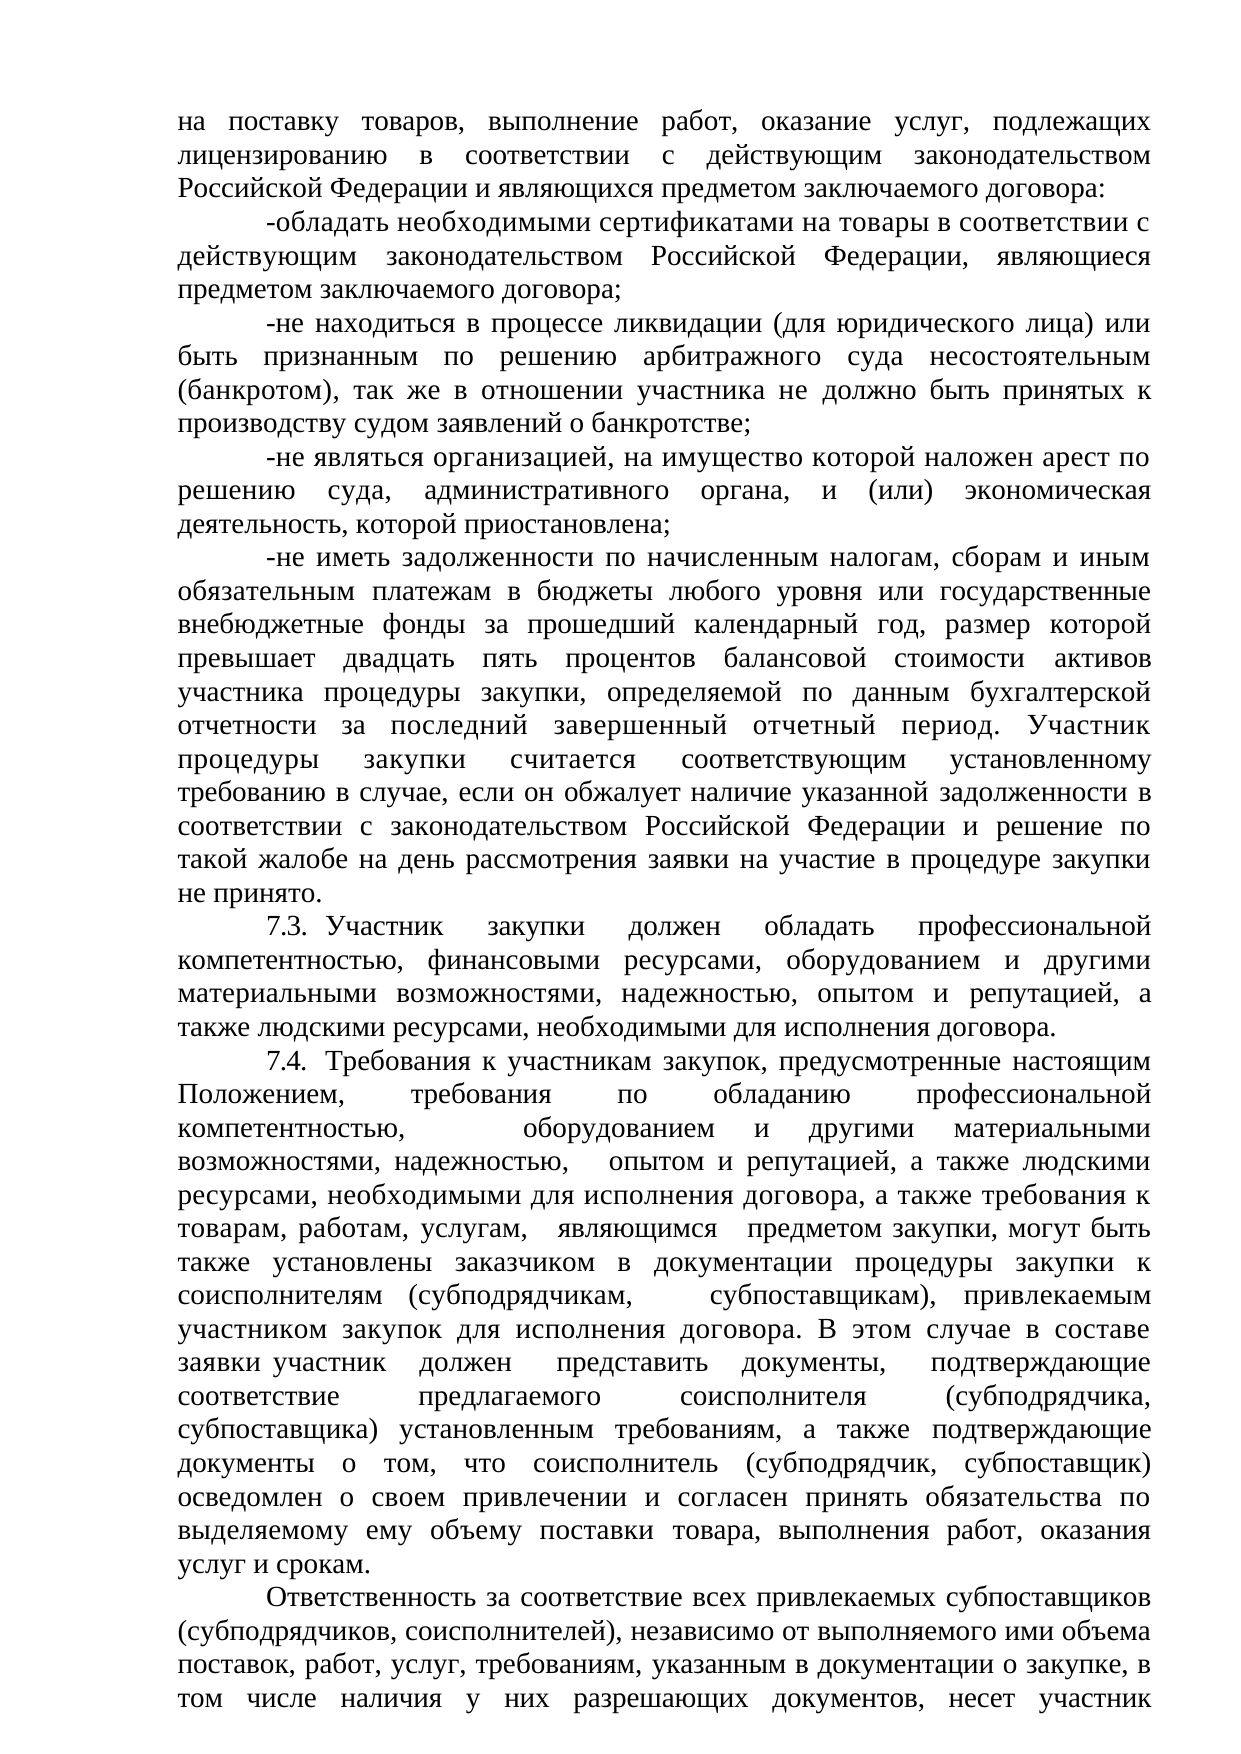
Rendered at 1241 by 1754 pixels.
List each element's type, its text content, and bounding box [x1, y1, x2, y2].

text 7.4. Требования к участникам закупок, предусмотренные настоящим Положением, требования по обладанию профессиональной компетентностью, оборудованием и другими материальными возможностями, надежностью, опытом и репутацией, а также людскими ресурсами, необходимыми для исполнения договора, а также требования к товарам, работам, услугам, являющимся предметом закупки, могут быть также установлены заказчиком в документации процедуры закупки к соисполнителям (субподрядчикам, субпоставщикам), привлекаемым участником закупок для исполнения договора. В этом случае в составе заявки участник должен представить документы, подтверждающие соответствие предлагаемого соисполнителя (субподрядчика, субпоставщика) установленным требованиям, а также подтверждающие документы о том, что соисполнитель (субподрядчик, субпоставщик) осведомлен о своем привлечении и согласен принять обязательства по выделяемому ему объему поставки товара, выполнения работ, оказания услуг и срокам. [177, 1043, 1152, 1579]
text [177, 103, 1152, 204]
text -не находиться в процессе ликвидации (для юридического лица) или быть признанным по решению арбитражного суда несостоятельным (банкротом), так же в отношении участника не должно быть принятых к производству судом заявлений о банкротстве; [177, 305, 1152, 439]
text -обладать необходимыми сертификатами на товары в соответствии с действующим законодательством Российской Федерации, являющиеся предметом заключаемого договора; [177, 204, 1152, 305]
text -не являться организацией, на имущество которой наложен арест по решению суда, административного органа, и (или) экономическая деятельность, которой приостановлена; [177, 439, 1152, 539]
text -не иметь задолженности по начисленным налогам, сборам и иным обязательным платежам в бюджеты любого уровня или государственные внебюджетные фонды за прошедший календарный год, размер которой превышает двадцать пять процентов балансовой стоимости активов участника процедуры закупки, определяемой по данным бухгалтерской отчетности за последний завершенный отчетный период. Участник процедуры закупки считается соответствующим установленному требованию в случае, если он обжалует наличие указанной задолженности в соответствии с законодательством Российской Федерации и решение по такой жалобе на день рассмотрения заявки на участие в процедуре закупки не принято. [177, 539, 1152, 908]
text 7.3. Участник закупки должен обладать профессиональной компетентностью, финансовыми ресурсами, оборудованием и другими материальными возможностями, надежностью, опытом и репутацией, а также людскими ресурсами, необходимыми для исполнения договора. [177, 908, 1152, 1043]
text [177, 1579, 1152, 1713]
